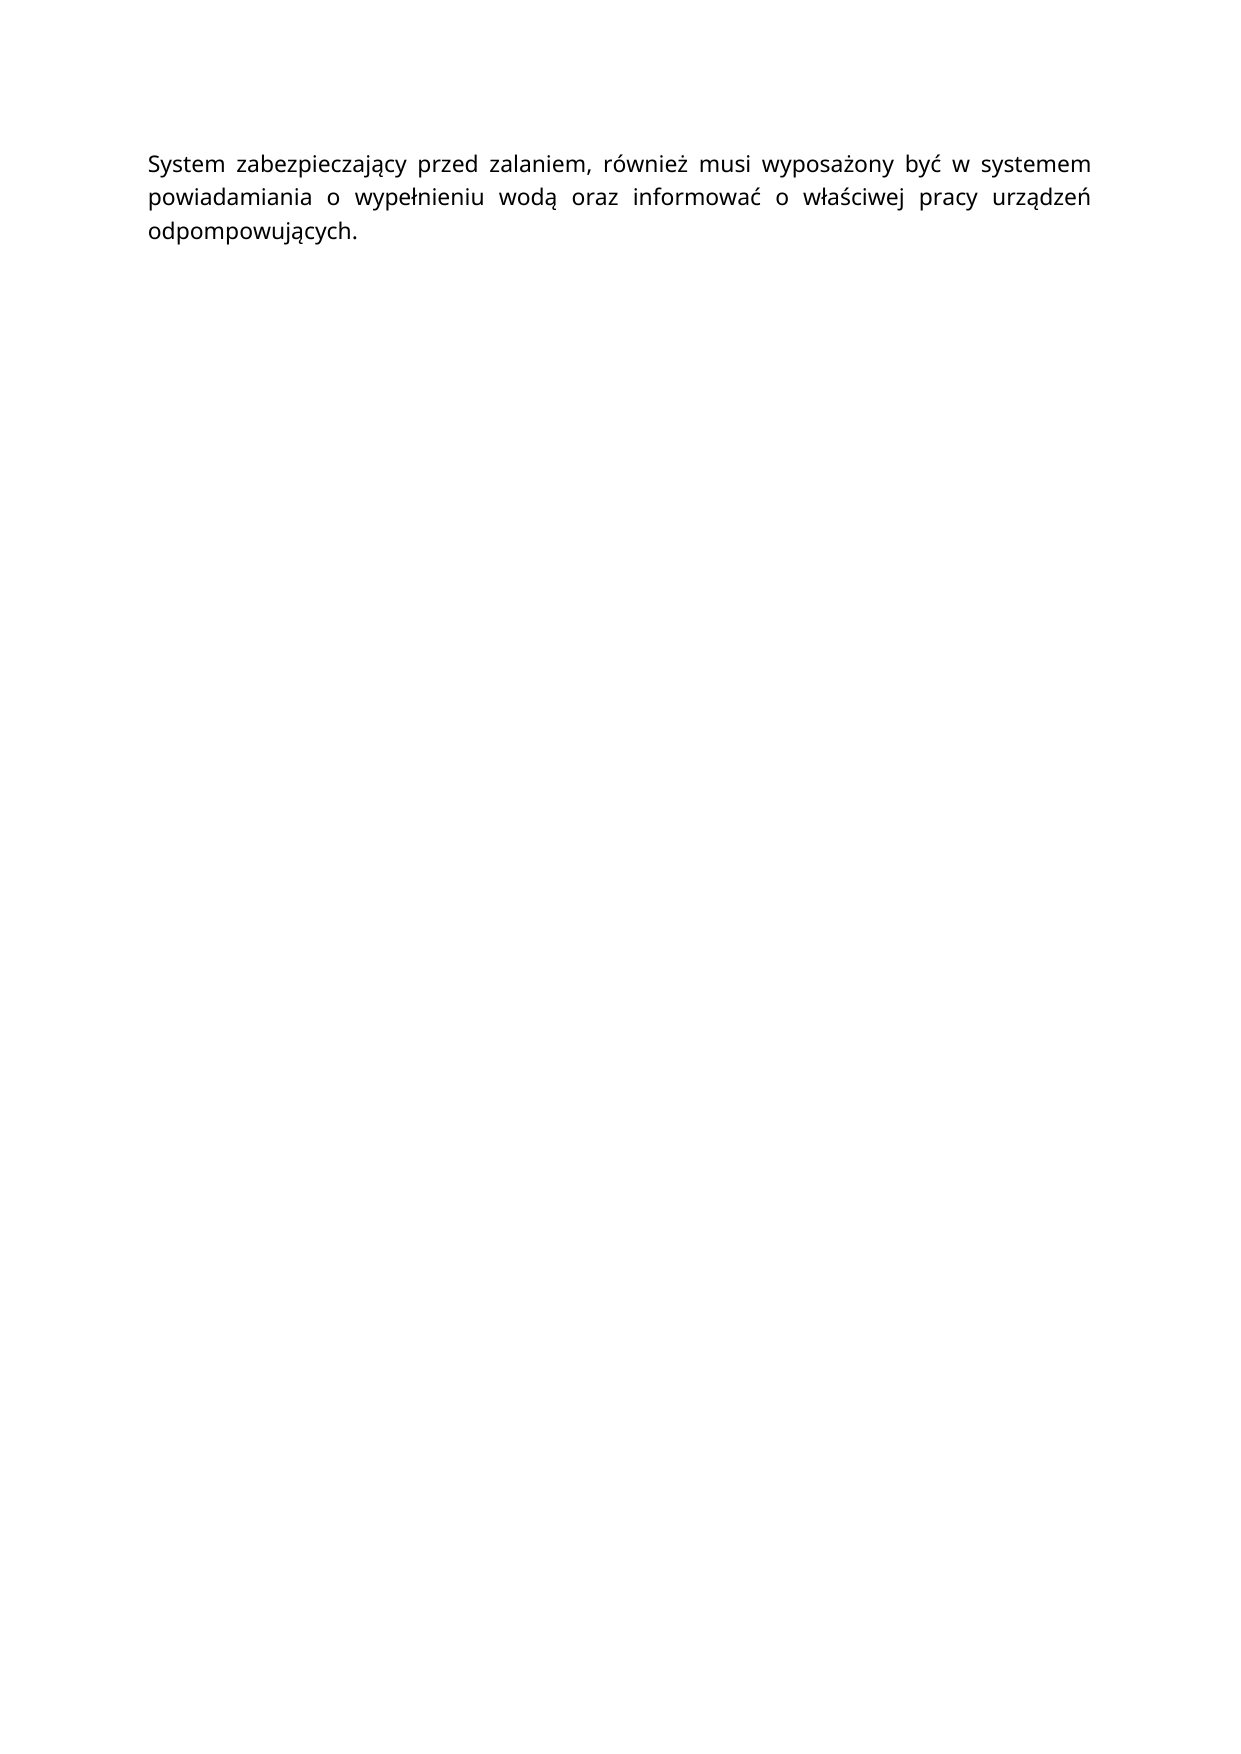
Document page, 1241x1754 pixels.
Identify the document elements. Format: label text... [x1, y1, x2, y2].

text System zabezpieczający przed zalaniem, również musi wyposażony być w systemem powiadamiania o wypełnieniu wodą oraz informować o właściwej pracy urządzeń odpompowujących. [148, 148, 1093, 246]
